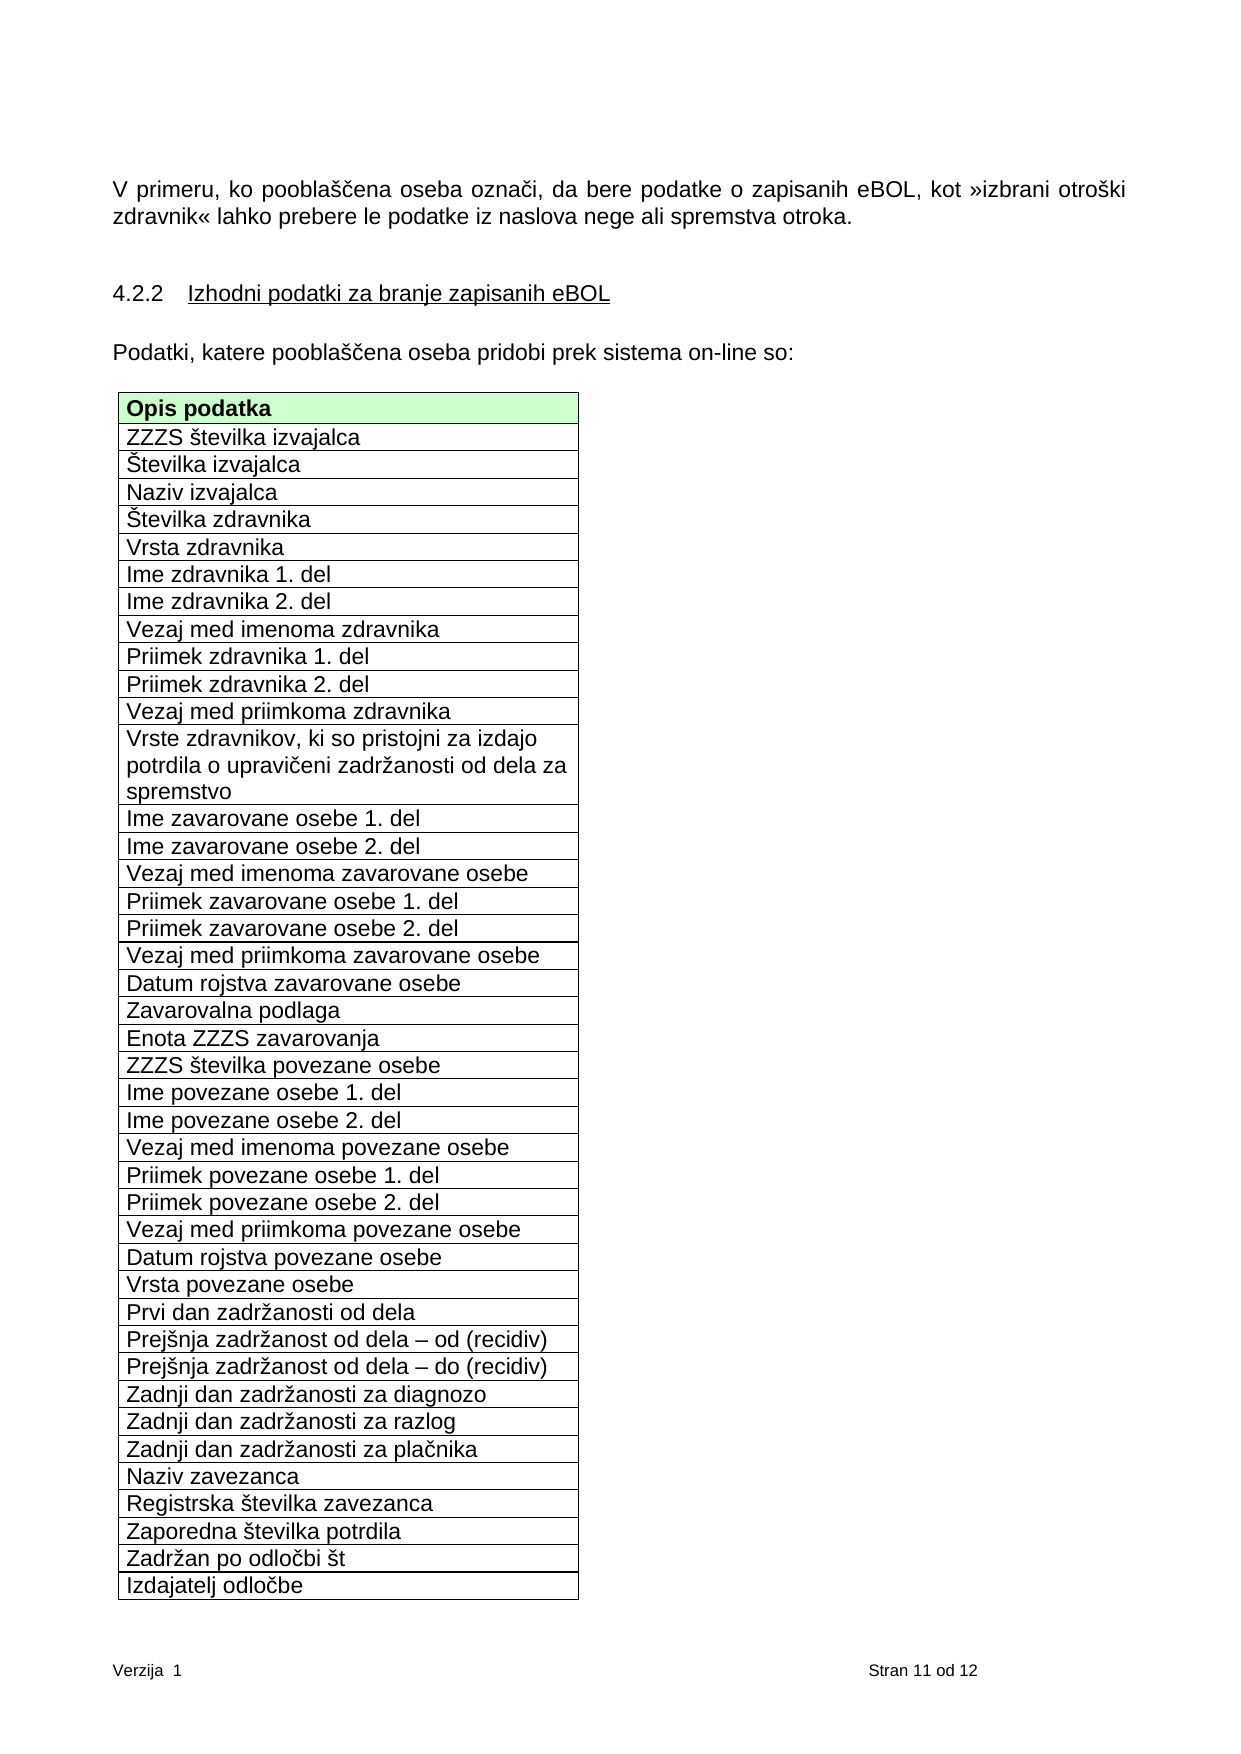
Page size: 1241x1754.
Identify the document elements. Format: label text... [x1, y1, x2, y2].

table_header Opis podatka [119, 393, 578, 423]
table_cell Prvi dan zadržanosti od dela [119, 1299, 578, 1325]
table_cell Priimek povezane osebe 2. del [119, 1189, 578, 1215]
text V primeru, ko pooblaščena oseba označi, da bere podatke o zapisanih eBOL, kot »izbrani otroški zdravnik« lahko prebere le podatke iz naslova nege ali spremstva otroka. [112, 176, 1128, 229]
table_cell Zadnji dan zadržanosti za diagnozo [119, 1381, 578, 1407]
table_cell Datum rojstva povezane osebe [119, 1244, 578, 1270]
table_cell Registrska številka zavezanca [119, 1490, 578, 1517]
text Podatki, katere pooblaščena oseba pridobi prek sistema on-line so: [112, 339, 1128, 366]
table_cell ZZZS številka povezane osebe [119, 1052, 578, 1078]
table_cell Priimek zdravnika 2. del [119, 671, 578, 697]
table_cell Izdajatelj odločbe [119, 1573, 578, 1599]
table_cell Vezaj med imenoma zavarovane osebe [119, 860, 578, 887]
table_cell Zadržan po odločbi št [119, 1545, 578, 1571]
table_cell Naziv izvajalca [119, 479, 578, 505]
table_cell Enota ZZZS zavarovanja [119, 1025, 578, 1051]
table_cell Številka zdravnika [119, 506, 578, 532]
table_cell Vezaj med imenoma povezane osebe [119, 1134, 578, 1161]
table_cell Vrsta zdravnika [119, 534, 578, 560]
table_cell Vezaj med priimkoma zdravnika [119, 698, 578, 724]
subtitle Izhodni podatki za branje zapisanih eBOL [112, 280, 1128, 307]
table_cell Številka izvajalca [119, 451, 578, 478]
table_cell Prejšnja zadržanost od dela – do (recidiv) [119, 1353, 578, 1380]
table_cell Vrste zdravnikov, ki so pristojni za izdajo potrdila o upravičeni zadržanosti od dela za spremstvo [119, 725, 578, 804]
table_cell Priimek zavarovane osebe 2. del [119, 915, 578, 941]
table_cell Vezaj med priimkoma povezane osebe [119, 1216, 578, 1243]
table_cell Vrsta povezane osebe [119, 1271, 578, 1297]
table_cell Zaporedna številka potrdila [119, 1518, 578, 1544]
table_cell Datum rojstva zavarovane osebe [119, 970, 578, 996]
table_cell Ime zdravnika 2. del [119, 588, 578, 615]
table_cell Zavarovalna podlaga [119, 997, 578, 1023]
table_cell Priimek zavarovane osebe 1. del [119, 888, 578, 914]
table_cell Zadnji dan zadržanosti za plačnika [119, 1436, 578, 1462]
table_cell Prejšnja zadržanost od dela – od (recidiv) [119, 1326, 578, 1352]
table_cell Ime zdravnika 1. del [119, 561, 578, 587]
table_cell Ime povezane osebe 2. del [119, 1107, 578, 1133]
table_cell Vezaj med imenoma zdravnika [119, 616, 578, 642]
table_cell Ime zavarovane osebe 2. del [119, 833, 578, 859]
table_cell Naziv zavezanca [119, 1463, 578, 1489]
table_cell Priimek povezane osebe 1. del [119, 1162, 578, 1188]
table_cell Vezaj med priimkoma zavarovane osebe [119, 943, 578, 969]
table_cell Zadnji dan zadržanosti za razlog [119, 1408, 578, 1434]
table_cell Priimek zdravnika 1. del [119, 643, 578, 669]
table_cell Ime zavarovane osebe 1. del [119, 805, 578, 832]
table_cell ZZZS številka izvajalca [119, 424, 578, 450]
table_cell Ime povezane osebe 1. del [119, 1079, 578, 1106]
